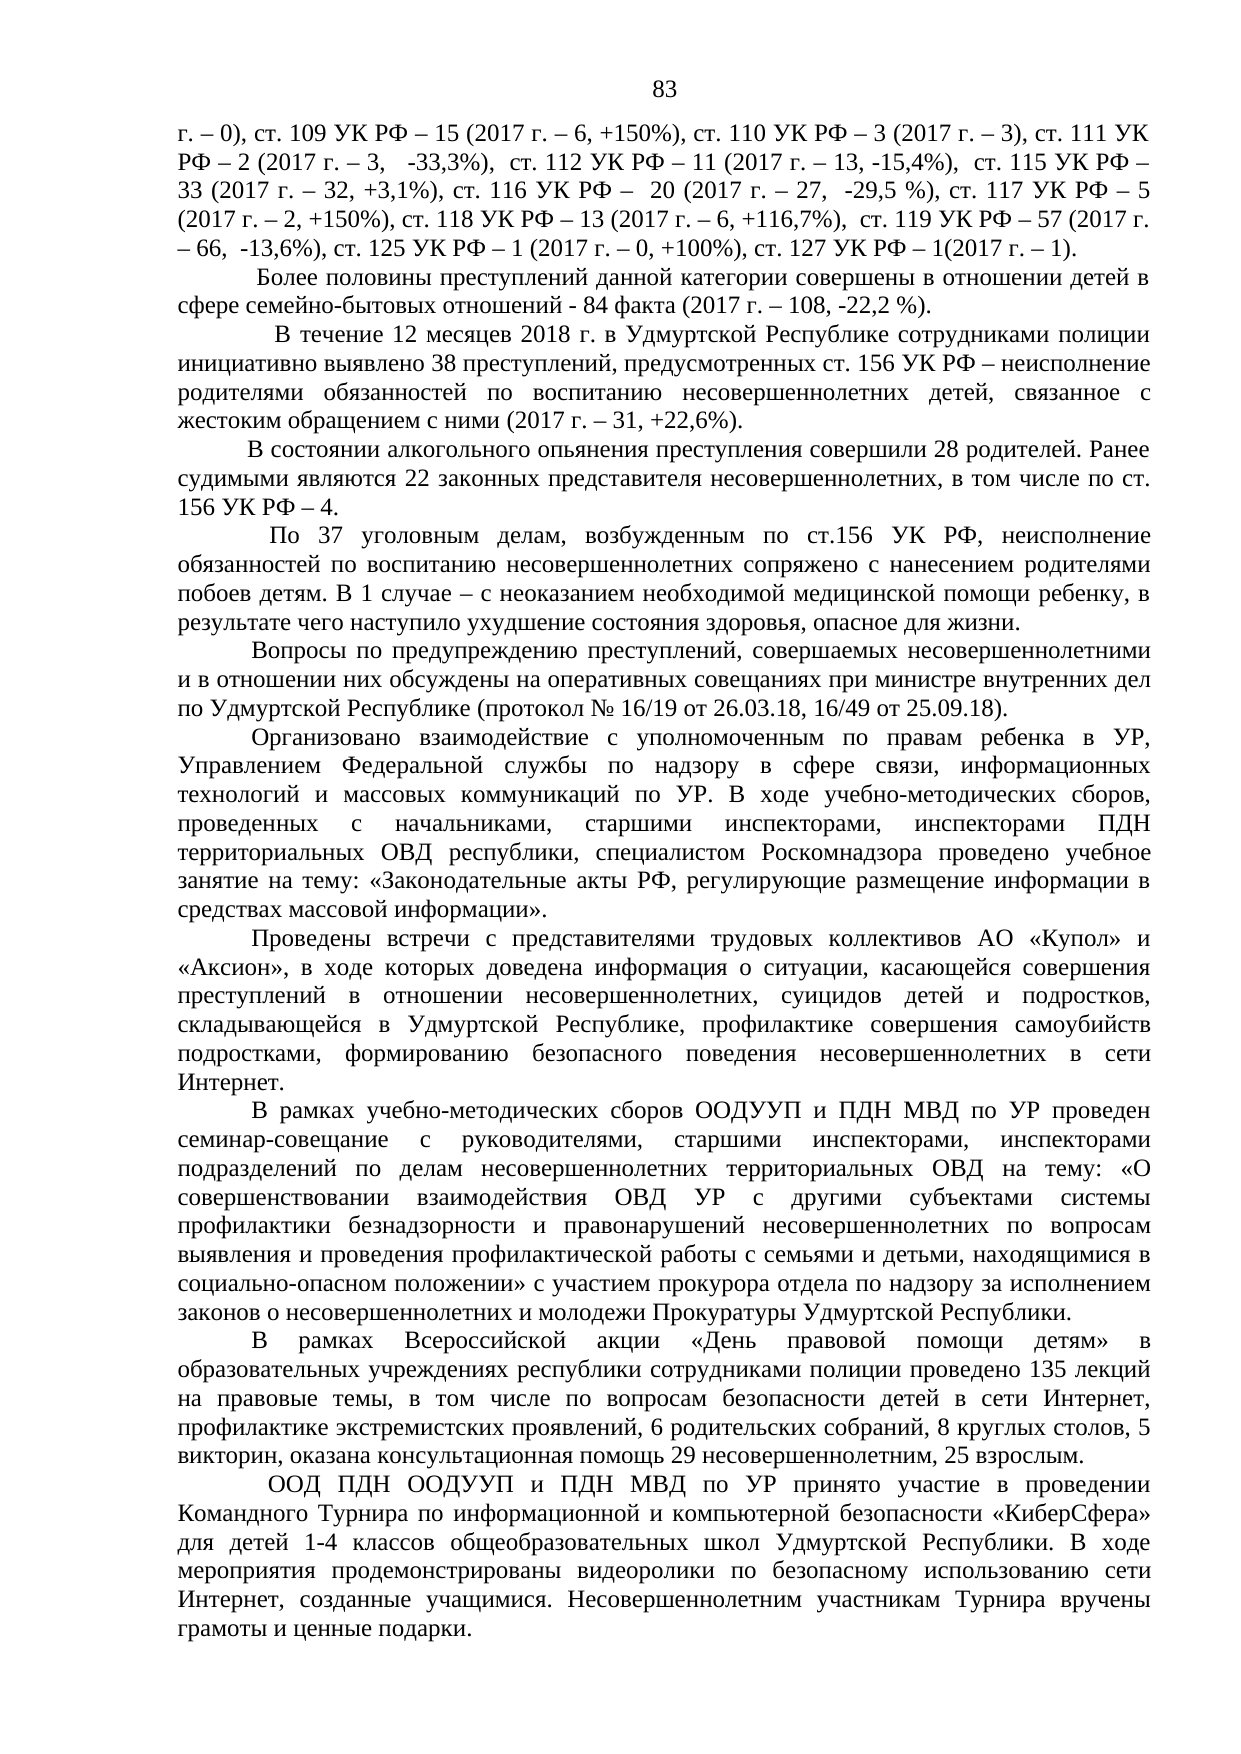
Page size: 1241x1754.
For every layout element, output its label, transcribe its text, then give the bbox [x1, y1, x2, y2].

text В рамках Всероссийской акции «День правовой помощи детям» в образовательных учреждениях республики сотрудниками полиции проведено 135 лекций на правовые темы, в том числе по вопросам безопасности детей в сети Интернет, профилактике экстремистских проявлений, 6 родительских собраний, 8 круглых столов, 5 викторин, оказана консультационная помощь 29 несовершеннолетним, 25 взрослым. [177, 1326, 1152, 1469]
text ООД ПДН ООДУУП и ПДН МВД по УР принято участие в проведении Командного Турнира по информационной и компьютерной безопасности «КиберСфера» для детей 1-4 классов общеобразовательных школ Удмуртской Республики. В ходе мероприятия продемонстрированы видеоролики по безопасному использованию сети Интернет, созданные учащимися. Несовершеннолетним участникам Турнира вручены грамоты и ценные подарки. [177, 1469, 1152, 1642]
text В рамках учебно-методических сборов ООДУУП и ПДН МВД по УР проведен семинар-совещание с руководителями, старшими инспекторами, инспекторами подразделений по делам несовершеннолетних территориальных ОВД на тему: «О совершенствовании взаимодействия ОВД УР с другими субъектами системы профилактики безнадзорности и правонарушений несовершеннолетних по вопросам выявления и проведения профилактической работы с семьями и детьми, находящимися в социально-опасном положении» с участием прокурора отдела по надзору за исполнением законов о несовершеннолетних и молодежи Прокуратуры Удмуртской Республики. [177, 1096, 1152, 1326]
text Вопросы по предупреждению преступлений, совершаемых несовершеннолетними и в отношении них обсуждены на оперативных совещаниях при министре внутренних дел по Удмуртской Республике (протокол № 16/19 от 26.03.18, 16/49 от 25.09.18). [177, 636, 1152, 722]
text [177, 118, 1152, 262]
text В течение 12 месяцев 2018 г. в Удмуртской Республике сотрудниками полиции инициативно выявлено 38 преступлений, предусмотренных ст. 156 УК РФ – неисполнение родителями обязанностей по воспитанию несовершеннолетних детей, связанное с жестоким обращением с ними (2017 г. – 31, +22,6%). [177, 319, 1152, 434]
text По 37 уголовным делам, возбужденным по ст.156 УК РФ, неисполнение обязанностей по воспитанию несовершеннолетних сопряжено с нанесением родителями побоев детям. В 1 случае – с неоказанием необходимой медицинской помощи ребенку, в результате чего наступило ухудшение состояния здоровья, опасное для жизни. [177, 521, 1152, 636]
text Проведены встречи с представителями трудовых коллективов АО «Купол» и «Аксион», в ходе которых доведена информация о ситуации, касающейся совершения преступлений в отношении несовершеннолетних, суицидов детей и подростков, складывающейся в Удмуртской Республике, профилактике совершения самоубийств подростками, формированию безопасного поведения несовершеннолетних в сети Интернет. [177, 923, 1152, 1096]
text В состоянии алкогольного опьянения преступления совершили 28 родителей. Ранее судимыми являются 22 законных представителя несовершеннолетних, в том числе по ст. 156 УК РФ – 4. [177, 434, 1152, 521]
text Более половины преступлений данной категории совершены в отношении детей в сфере семейно-бытовых отношений - 84 факта (2017 г. – 108, -22,2 %). [177, 262, 1152, 319]
text Организовано взаимодействие с уполномоченным по правам ребенка в УР, Управлением Федеральной службы по надзору в сфере связи, информационных технологий и массовых коммуникаций по УР. В ходе учебно-методических сборов, проведенных с начальниками, старшими инспекторами, инспекторами ПДН территориальных ОВД республики, специалистом Роскомнадзора проведено учебное занятие на тему: «Законодательные акты РФ, регулирующие размещение информации в средствах массовой информации». [177, 722, 1152, 923]
